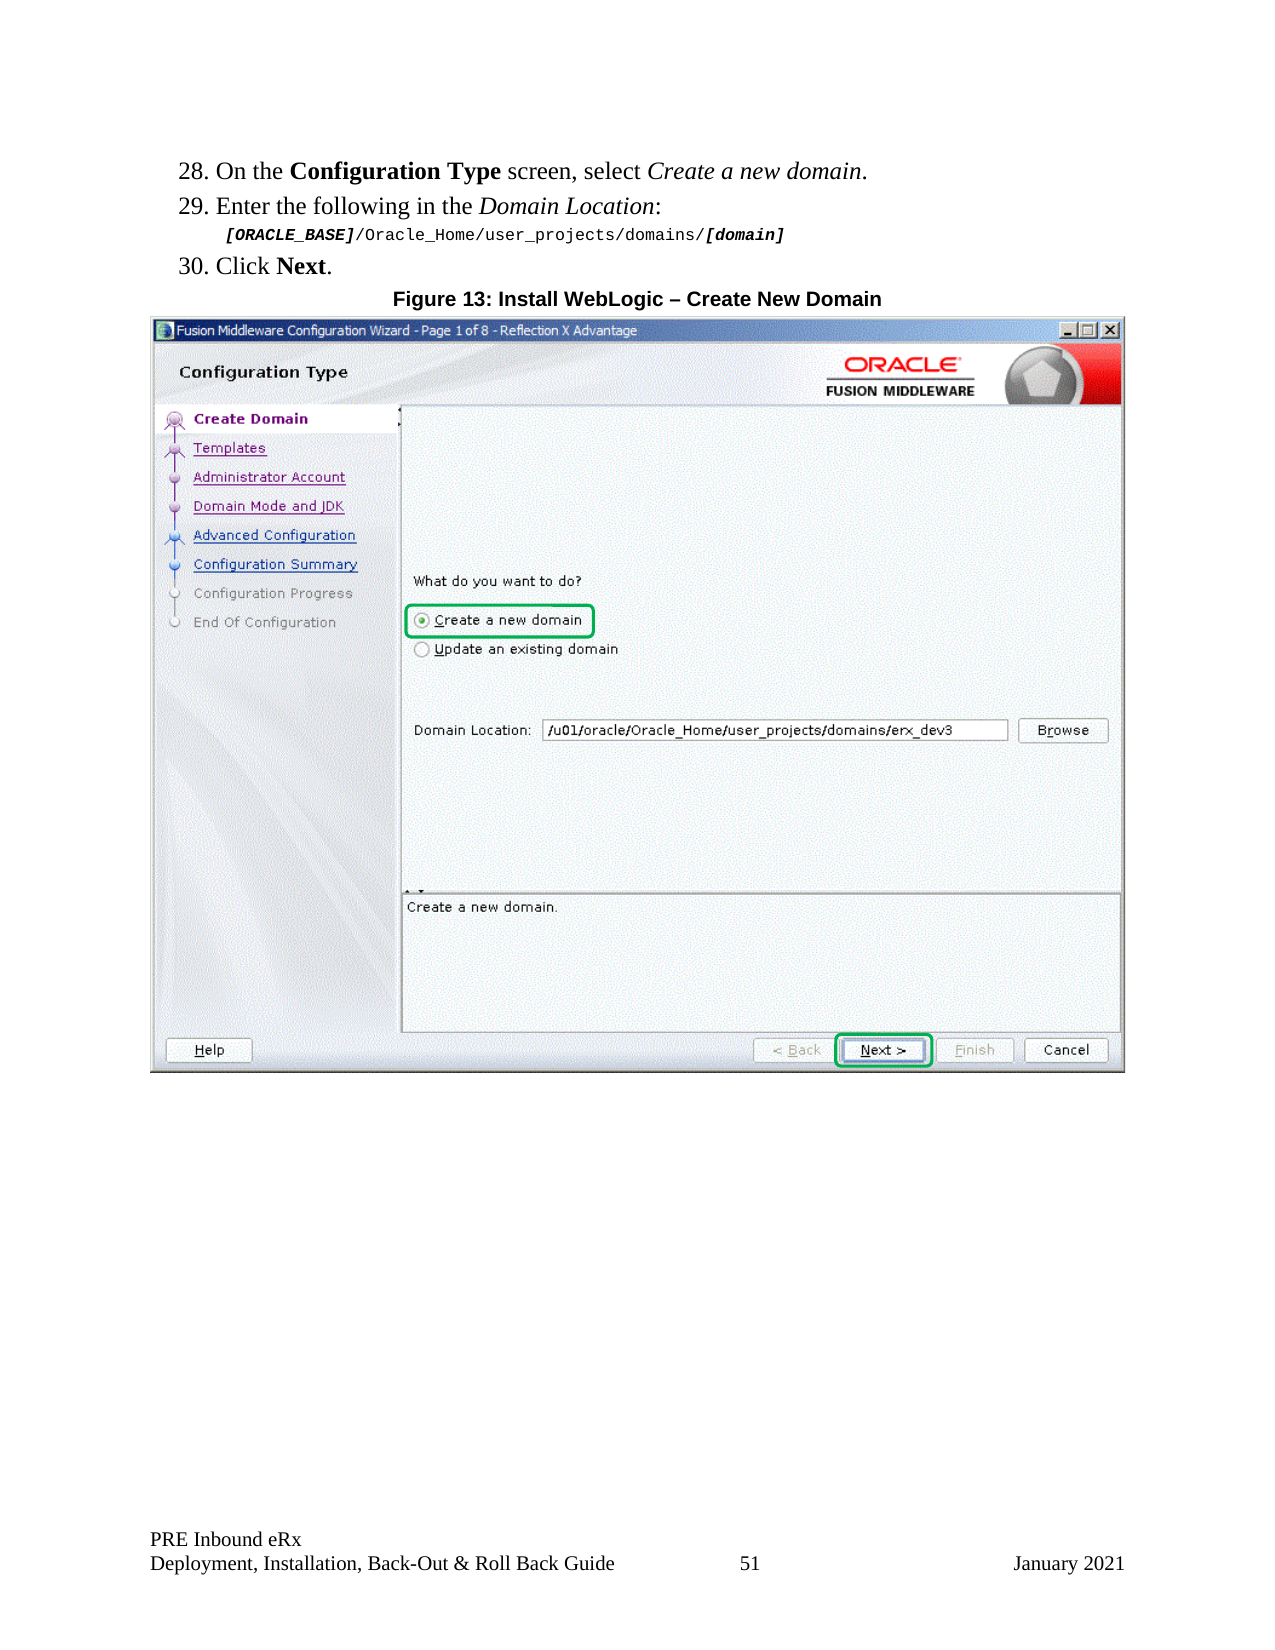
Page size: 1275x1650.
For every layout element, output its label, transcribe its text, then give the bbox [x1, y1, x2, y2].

picture [150, 316, 1125, 1073]
text Enter the following in the Domain Location: [178, 191, 1125, 220]
text On the Configuration Type screen, select Create a new domain. [178, 156, 1125, 185]
list [ORACLE_BASE]/Oracle_Home/user_projects/domains/[domain] [225, 226, 1125, 245]
text Click Next. [178, 251, 1125, 280]
text Figure 13: Install WebLogic – Create New Domain [150, 286, 1125, 310]
